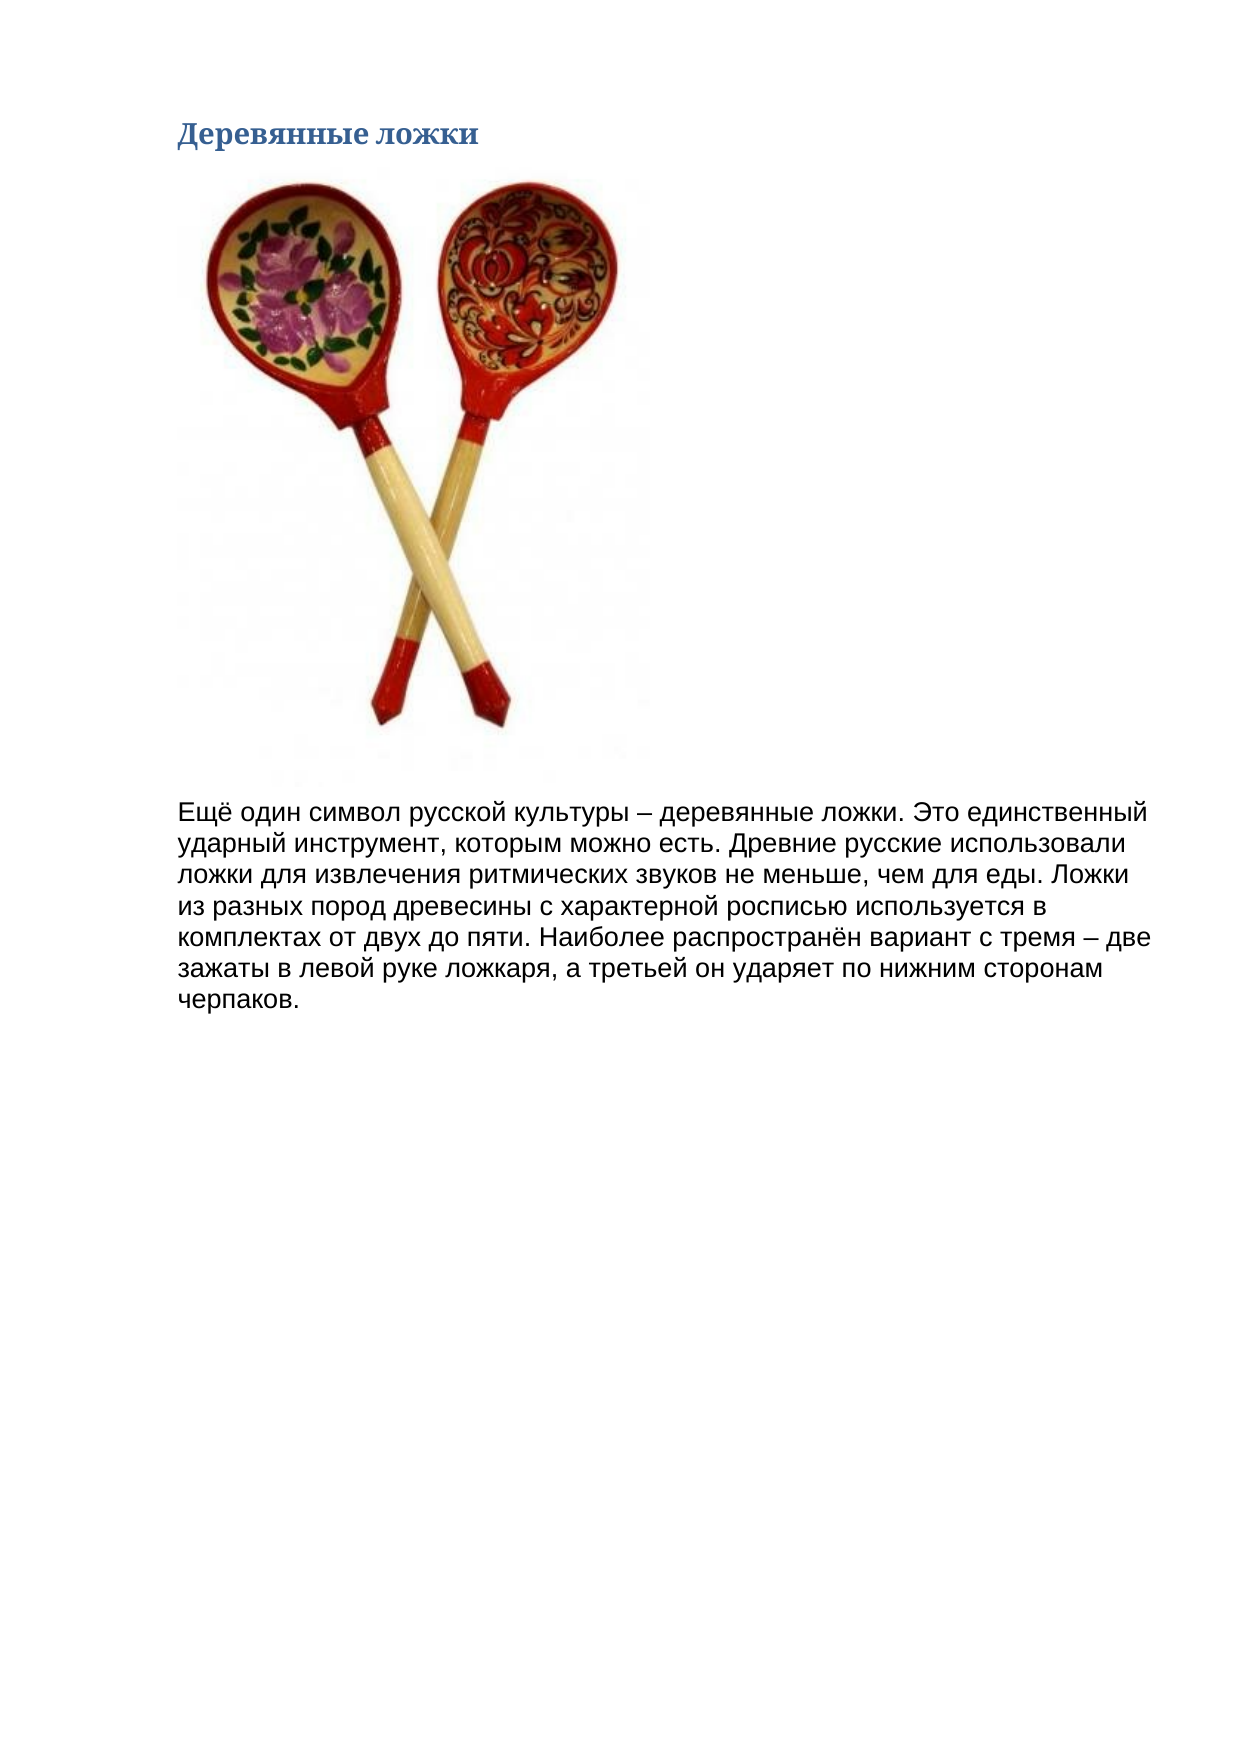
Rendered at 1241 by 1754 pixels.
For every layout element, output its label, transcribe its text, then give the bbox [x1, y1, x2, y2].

text Ещё один символ русской культуры – деревянные ложки. Это единственный ударный инструмент, которым можно есть. Древние русские использовали ложки для извлечения ритмических звуков не меньше, чем для еды. Ложки из разных пород древесины с характерной росписью используется в комплектах от двух до пяти. Наиболее распространён вариант с тремя – две зажаты в левой руке ложкаря, а третьей он ударяет по нижним сторонам черпаков. [177, 796, 1152, 1015]
subtitle Деревянные ложки [177, 118, 1152, 152]
picture [177, 156, 650, 787]
